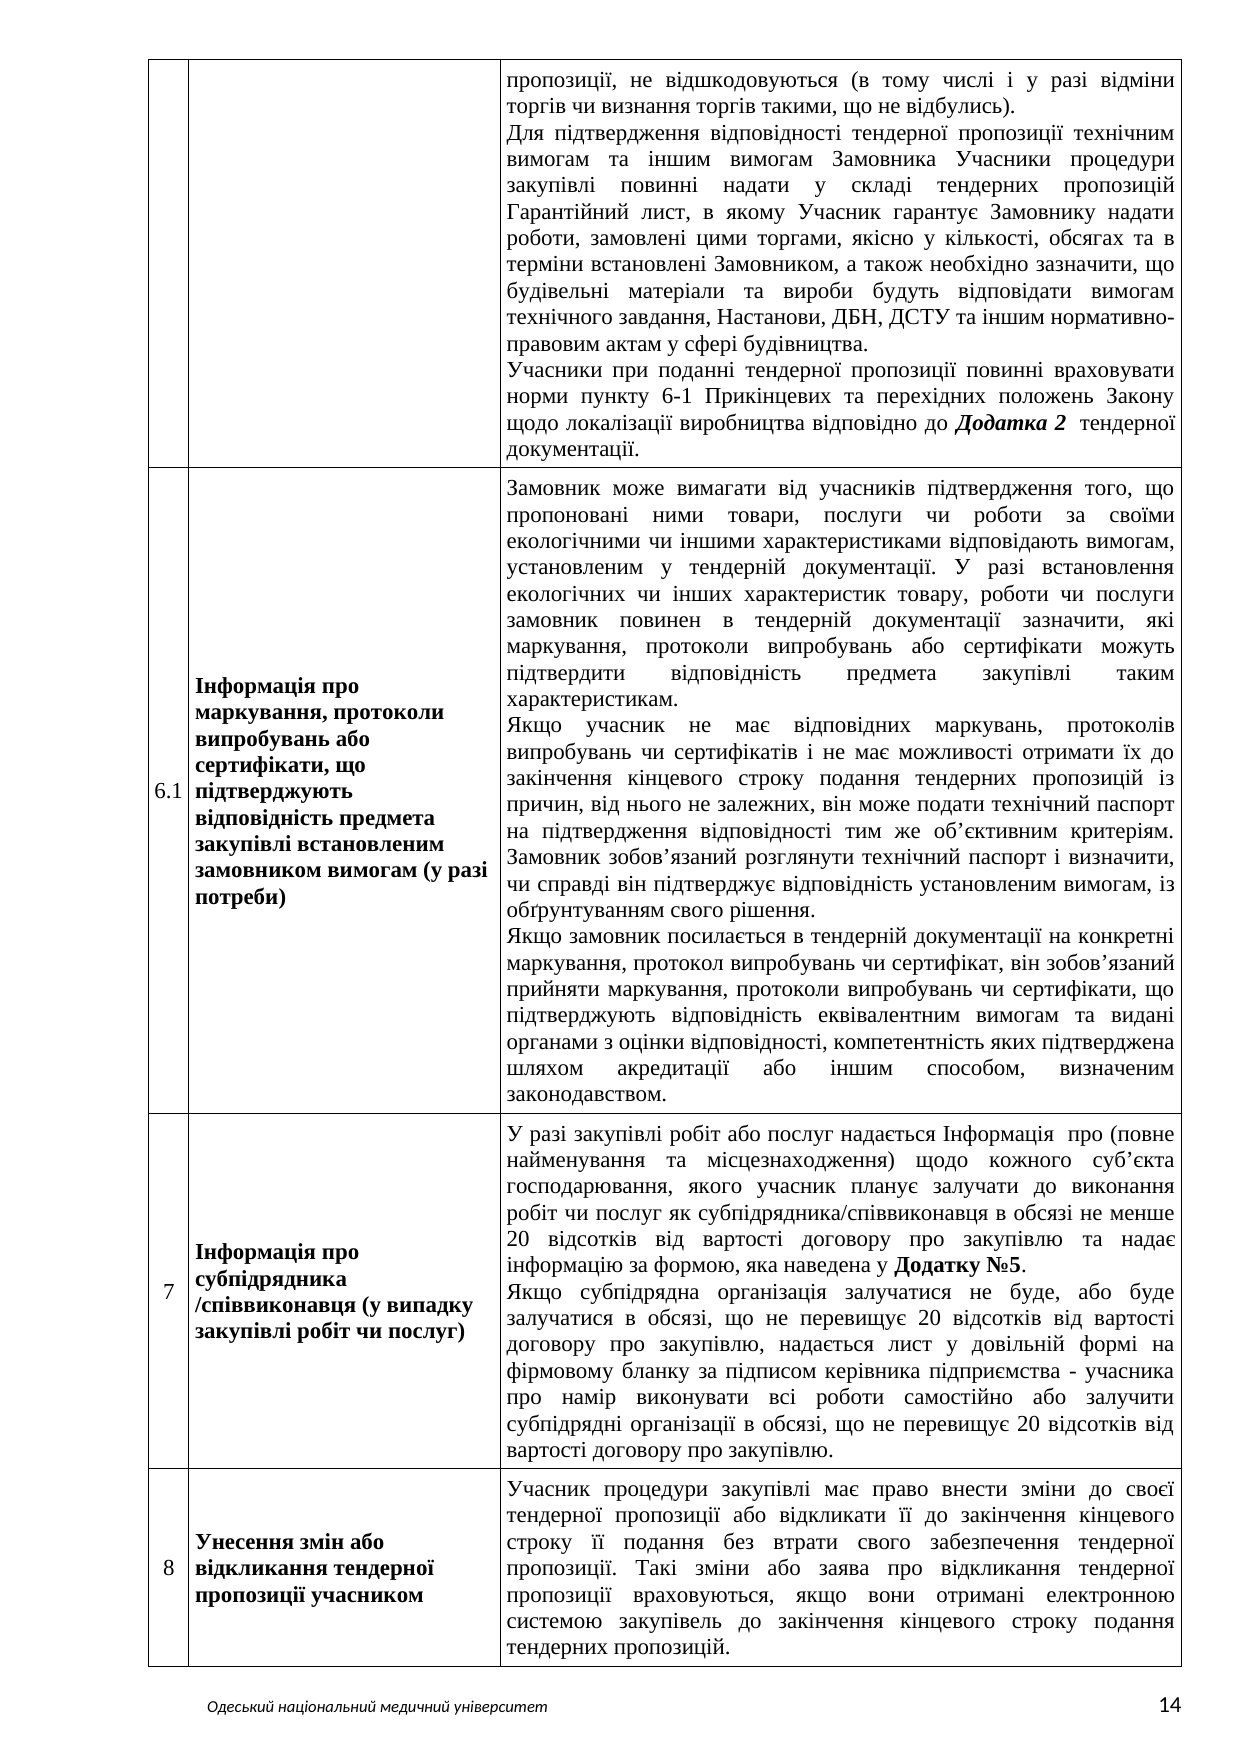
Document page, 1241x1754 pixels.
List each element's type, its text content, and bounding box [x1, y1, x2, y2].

table_cell Учасник процедури закупівлі має право внести зміни до своєї тендерної пропозиції або відкликати її до закінчення кінцевого строку її подання без втрати свого забезпечення тендерної пропозиції. Такі зміни або заява про відкликання тендерної пропозиції враховуються, якщо вони отримані електронною системою закупівель до закінчення кінцевого строку подання тендерних пропозицій. [501, 1469, 1181, 1666]
table_cell 6 [149, 60, 188, 467]
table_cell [501, 60, 1181, 467]
table_cell 6.1 [149, 468, 188, 1113]
table_cell Інформація про субпідрядника /співвиконавця (у випадку закупівлі робіт чи послуг) [189, 1114, 500, 1468]
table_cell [189, 60, 500, 467]
table_cell 7 [149, 1114, 188, 1468]
table_cell Унесення змін або відкликання тендерної пропозиції учасником [189, 1469, 500, 1666]
table_cell 8 [149, 1469, 188, 1666]
table_cell Замовник може вимагати від учасників підтвердження того, що пропоновані ними товари, послуги чи роботи за своїми екологічними чи іншими характеристиками відповідають вимогам, установленим у тендерній документації. У разі встановлення екологічних чи інших характеристик товару, роботи чи послуги замовник повинен в тендерній документації зазначити, які маркування, протоколи випробувань або сертифікати можуть підтвердити відповідність предмета закупівлі таким характеристикам. Якщо учасник не має відповідних маркувань, протоколів випробувань чи сертифікатів і не має можливості отримати їх до закінчення кінцевого строку подання тендерних пропозицій із причин, від нього не залежних, він може подати технічний паспорт на підтвердження відповідності тим же об’єктивним критеріям. Замовник зобов’язаний розглянути технічний паспорт і визначити, чи справді він підтверджує відповідність установленим вимогам, із обґрунтуванням свого рішення. Якщо замовник посилається в тендерній документації на конкретні маркування, протокол випробувань чи сертифікат, він зобов’язаний прийняти маркування, протоколи випробувань чи сертифікати, що підтверджують відповідність еквівалентним вимогам та видані органами з оцінки відповідності, компетентність яких підтверджена шляхом акредитації або іншим способом, визначеним законодавством. [501, 468, 1181, 1113]
table_cell Інформація про маркування, протоколи випробувань або сертифікати, що підтверджують відповідність предмета закупівлі встановленим замовником вимогам (у разі потреби) [189, 468, 500, 1113]
table_cell У разі закупівлі робіт або послуг надається Інформація про (повне найменування та місцезнаходження) щодо кожного суб’єкта господарювання, якого учасник планує залучати до виконання робіт чи послуг як субпідрядника/співвиконавця в обсязі не менше 20 відсотків від вартості договору про закупівлю та надає інформацію за формою, яка наведена у Додатку №5. Якщо субпідрядна організація залучатися не буде, або буде залучатися в обсязі, що не перевищує 20 відсотків від вартості договору про закупівлю, надається лист у довільній формі на фірмовому бланку за підписом керівника підприємства - учасника про намір виконувати всі роботи самостійно або залучити субпідрядні організації в обсязі, що не перевищує 20 відсотків від вартості договору про закупівлю. [501, 1114, 1181, 1468]
